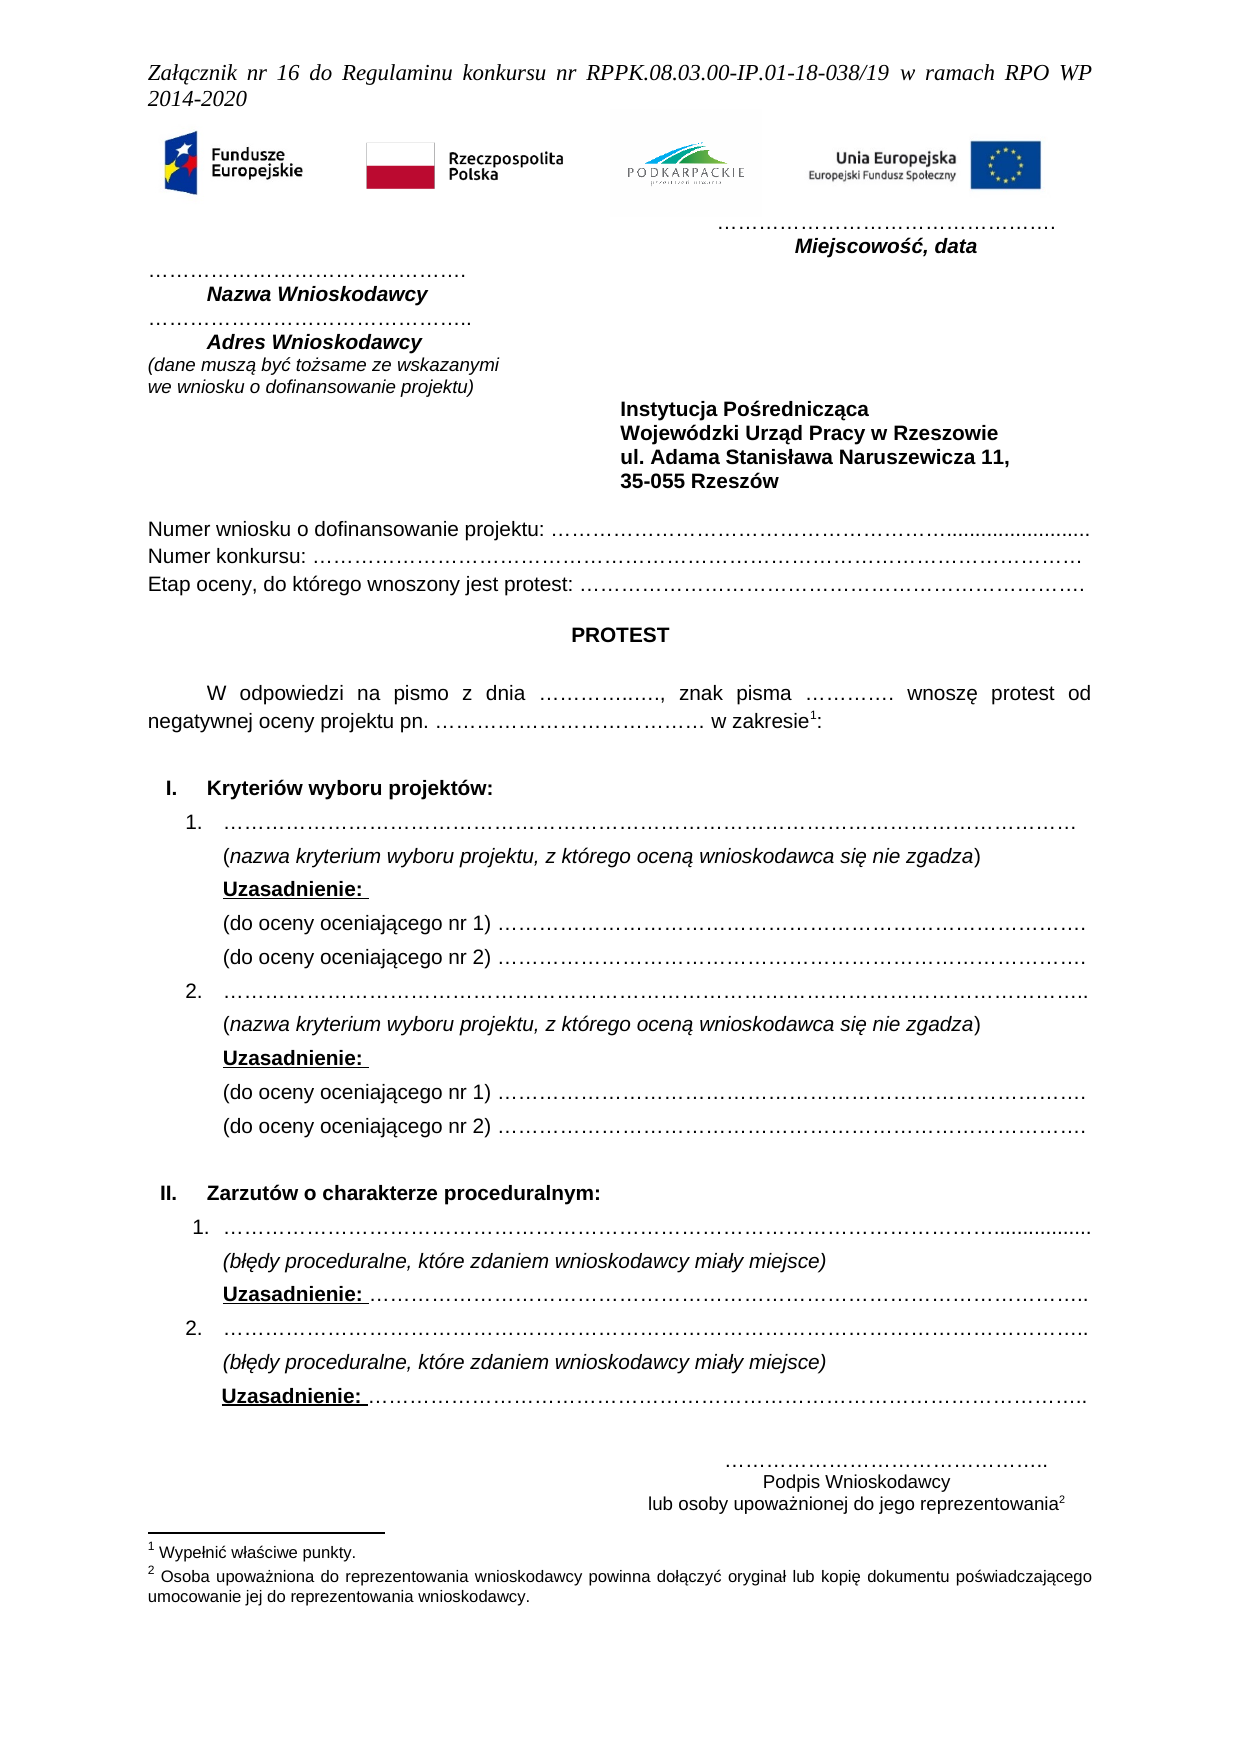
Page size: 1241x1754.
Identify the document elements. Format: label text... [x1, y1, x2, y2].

list Uzasadnienie: [223, 1046, 1093, 1070]
text 35-055 Rzeszów [620, 469, 1093, 493]
list Uzasadnienie: ………………………………………………………………………………………….. [223, 1282, 1093, 1306]
text Etap oceny, do którego wnoszony jest protest: ………………………………………………………………. [148, 572, 1093, 596]
list lub osoby upoważnionej do jego reprezentowania [620, 1493, 1093, 1514]
text W odpowiedzi na pismo z dnia …………..…., znak pisma …………. wnoszę protest od negatywnej oceny projektu pn. ………………………………… w zakresie: [148, 681, 1093, 732]
list Kryteriów wyboru projektów: [177, 776, 1093, 800]
list (błędy proceduralne, które zdaniem wnioskodawcy miały miejsce) [223, 1248, 1093, 1272]
picture [351, 127, 578, 204]
text Miejscowość, data [679, 234, 1093, 258]
text Adres Wnioskodawcy [148, 330, 1093, 354]
list (błędy proceduralne, które zdaniem wnioskodawcy miały miejsce) [223, 1350, 1093, 1374]
picture [149, 115, 318, 210]
text Uzasadnienie: ………………………………………………………………………………………….. [185, 1383, 1093, 1407]
list Uzasadnienie: [223, 877, 1093, 901]
list (do oceny oceniającego nr 2) …………………………………………………………………………. [223, 945, 1093, 969]
list Zarzutów o charakterze proceduralnym: [177, 1181, 1093, 1205]
text we wniosku o dofinansowanie projektu) [148, 375, 1093, 397]
text …………………………………………. [679, 210, 1093, 234]
text ul. Adama Stanisława Naruszewicza 11, [620, 445, 1093, 469]
text Wojewódzki Urząd Pracy w Rzeszowie [620, 421, 1093, 445]
text Nazwa Wnioskodawcy [148, 282, 1093, 306]
picture [793, 125, 1056, 205]
list Podpis Wnioskodawcy [620, 1471, 1093, 1493]
list …………………………………………………………………………………………………………… [185, 810, 1093, 834]
list …………………………………………………………………………………………………………….. [185, 978, 1093, 1002]
list (nazwa kryterium wyboru projektu, z którego oceną wnioskodawca się nie zgadza) [223, 1012, 1093, 1036]
list (do oceny oceniającego nr 2) …………………………………………………………………………. [223, 1113, 1093, 1137]
picture [610, 109, 762, 217]
text Instytucja Pośrednicząca [620, 397, 1093, 421]
list …………………………………………………………………………………………………………….. [185, 1316, 1093, 1340]
text ………………………………………. [148, 258, 1093, 282]
text ……………………………………….. [148, 306, 1093, 330]
text Numer konkursu: ………………………………………………………………………………………………… [148, 544, 1093, 568]
list (nazwa kryterium wyboru projektu, z którego oceną wnioskodawca się nie zgadza) [223, 843, 1093, 867]
text Numer wniosku o dofinansowanie projektu: …………………………………………………......................... [148, 517, 1093, 541]
list ……………………………………….. [679, 1447, 1093, 1471]
text (dane muszą być tożsame ze wskazanymi [148, 354, 1093, 375]
text PROTEST [148, 623, 1093, 647]
list …………………………………………………………………………………………………................. [192, 1215, 1093, 1239]
list (do oceny oceniającego nr 1) …………………………………………………………………………. [223, 1080, 1093, 1104]
list (do oceny oceniającego nr 1) …………………………………………………………………………. [223, 911, 1093, 935]
